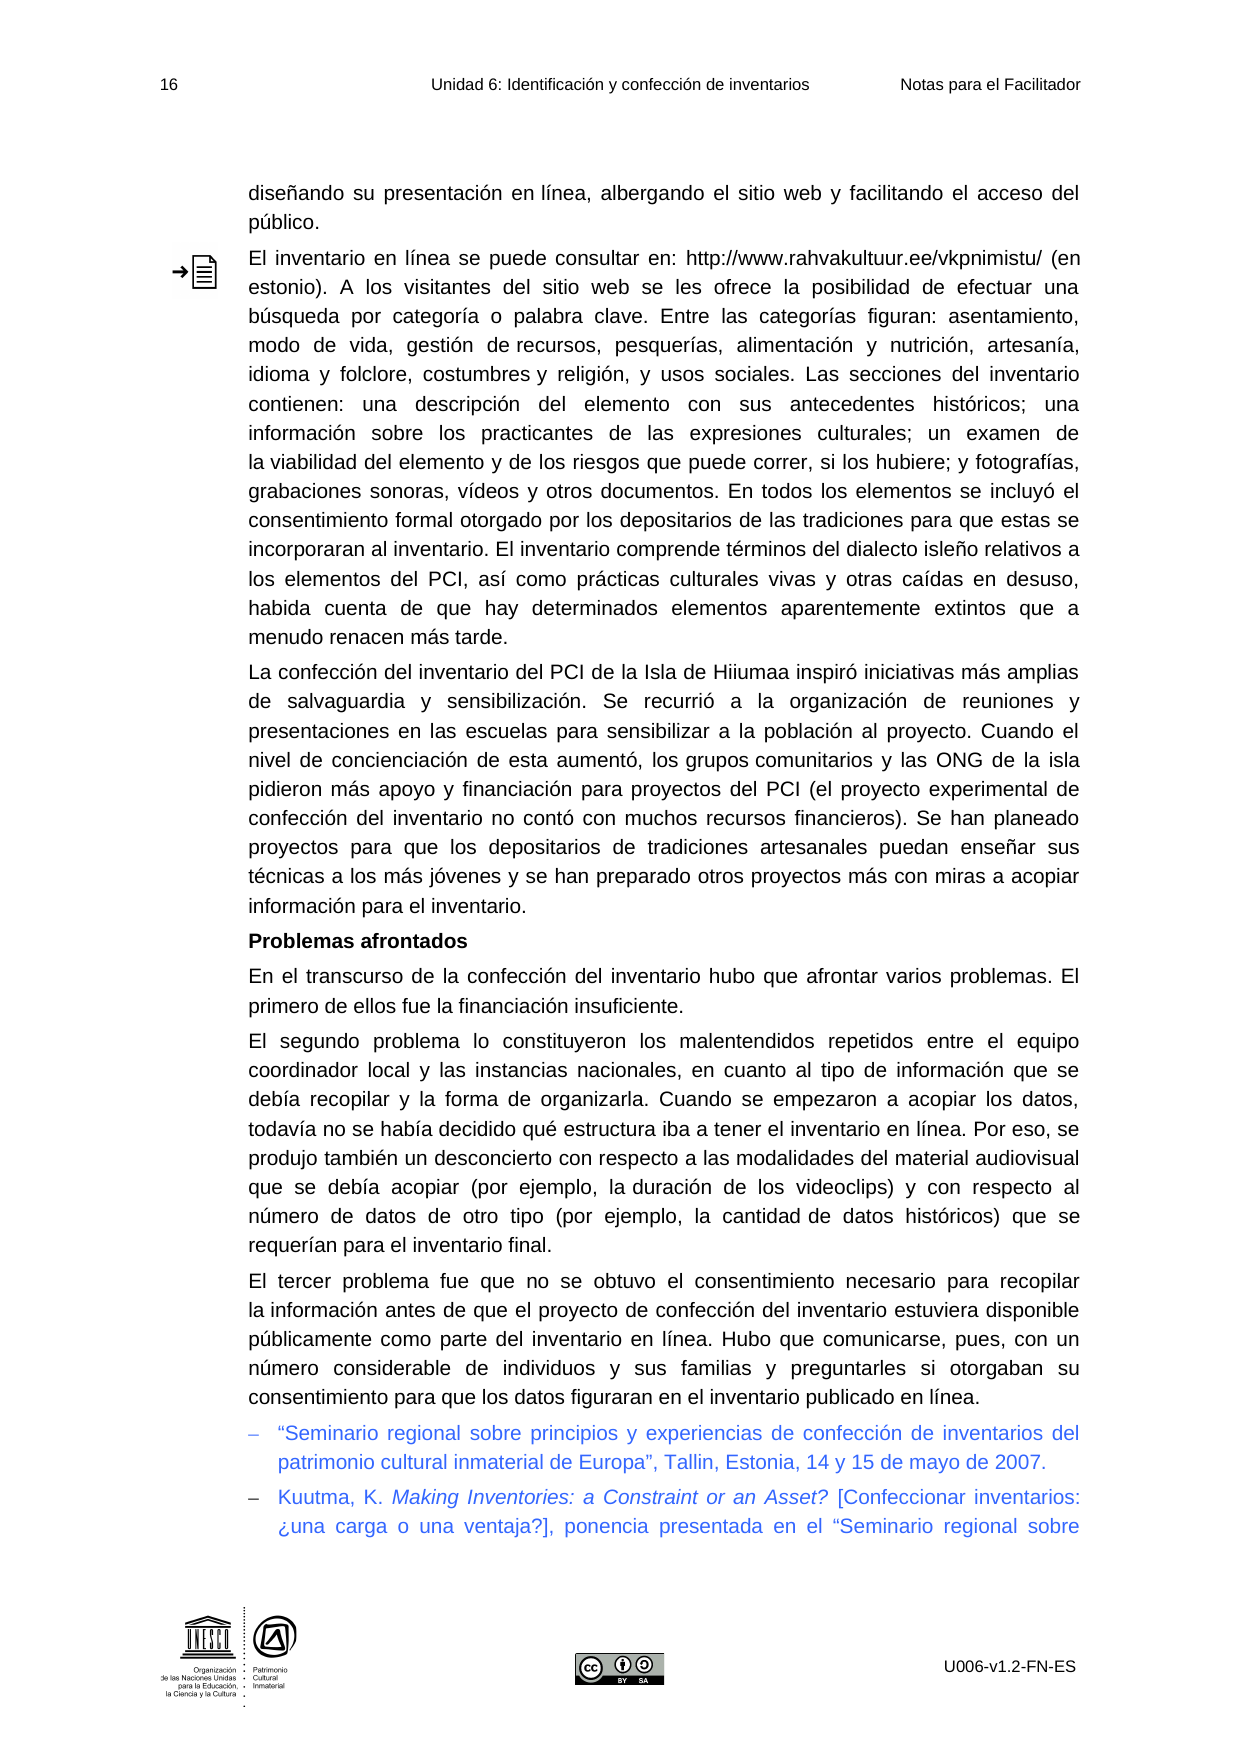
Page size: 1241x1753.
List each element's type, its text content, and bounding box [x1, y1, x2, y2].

text El tercer problema fue que no se obtuvo el consentimiento necesario para recopilar la información antes de que el proyecto de confección del inventario estuviera disponible públicamente como parte del inventario en línea. Hubo que comunicarse, pues, con un número considerable de individuos y sus familias y preguntarles si otorgaban su consentimiento para que los datos figuraran en el inventario publicado en línea. [248, 1265, 1081, 1411]
text “Seminario regional sobre principios y experiencias de confección de inventarios del patrimonio cultural inmaterial de Europa”, Tallin, Estonia, 14 y 15 de mayo de 2007. [248, 1417, 1081, 1475]
text El segundo problema lo constituyeron los malentendidos repetidos entre el equipo coordinador local y las instancias nacionales, en cuanto al tipo de información que se debía recopilar y la forma de organizarla. Cuando se empezaron a acopiar los datos, todavía no se había decidido qué estructura iba a tener el inventario en línea. Por eso, se produjo también un desconcierto con respecto a las modalidades del material audiovisual que se debía acopiar (por ejemplo, la duración de los videoclips) y con respecto al número de datos de otro tipo (por ejemplo, la cantidad de datos históricos) que se requerían para el inventario final. [248, 1025, 1081, 1258]
text En el transcurso de la confección del inventario hubo que afrontar varios problemas. El primero de ellos fue la financiación insuficiente. [248, 961, 1081, 1019]
picture [160, 1607, 297, 1707]
text La confección del inventario del PCI de la Isla de Hiiumaa inspiró iniciativas más amplias de salvaguardia y sensibilización. Se recurrió a la organización de reuniones y presentaciones en las escuelas para sensibilizar a la población al proyecto. Cuando el nivel de concienciación de esta aumentó, los grupos comunitarios y las ONG de la isla pidieron más apoyo y financiación para proyectos del PCI (el proyecto experimental de confección del inventario no contó con muchos recursos financieros). Se han planeado proyectos para que los depositarios de tradiciones artesanales puedan enseñar sus técnicas a los más jóvenes y se han preparado otros proyectos más con miras a acopiar información para el inventario. [248, 656, 1081, 919]
text El inventario en línea se puede consultar en: http://www.rahvakultuur.ee/vkpnimistu/ (en estonio). A los visitantes del sitio web se les ofrece la posibilidad de efectuar una búsqueda por categoría o palabra clave. Entre las categorías figuran: asentamiento, modo de vida, gestión de recursos, pesquerías, alimentación y nutrición, artesanía, idioma y folclore, costumbres y religión, y usos sociales. Las secciones del inventario contienen: una descripción del elemento con sus antecedentes históricos; una información sobre los practicantes de las expresiones culturales; un examen de la viabilidad del elemento y de los riesgos que puede correr, si los hubiere; y fotografías, grabaciones sonoras, vídeos y otros documentos. En todos los elementos se incluyó el consentimiento formal otorgado por los depositarios de las tradiciones para que estas se incorporaran al inventario. El inventario comprende términos del dialecto isleño relativos a los elementos del PCI, así como prácticas culturales vivas y otras caídas en desuso, habida cuenta de que hay determinados elementos aparentemente extintos que a menudo renacen más tarde. [248, 242, 1081, 650]
picture [575, 1653, 665, 1685]
text Problemas afrontados [248, 925, 1081, 954]
picture [171, 242, 218, 299]
